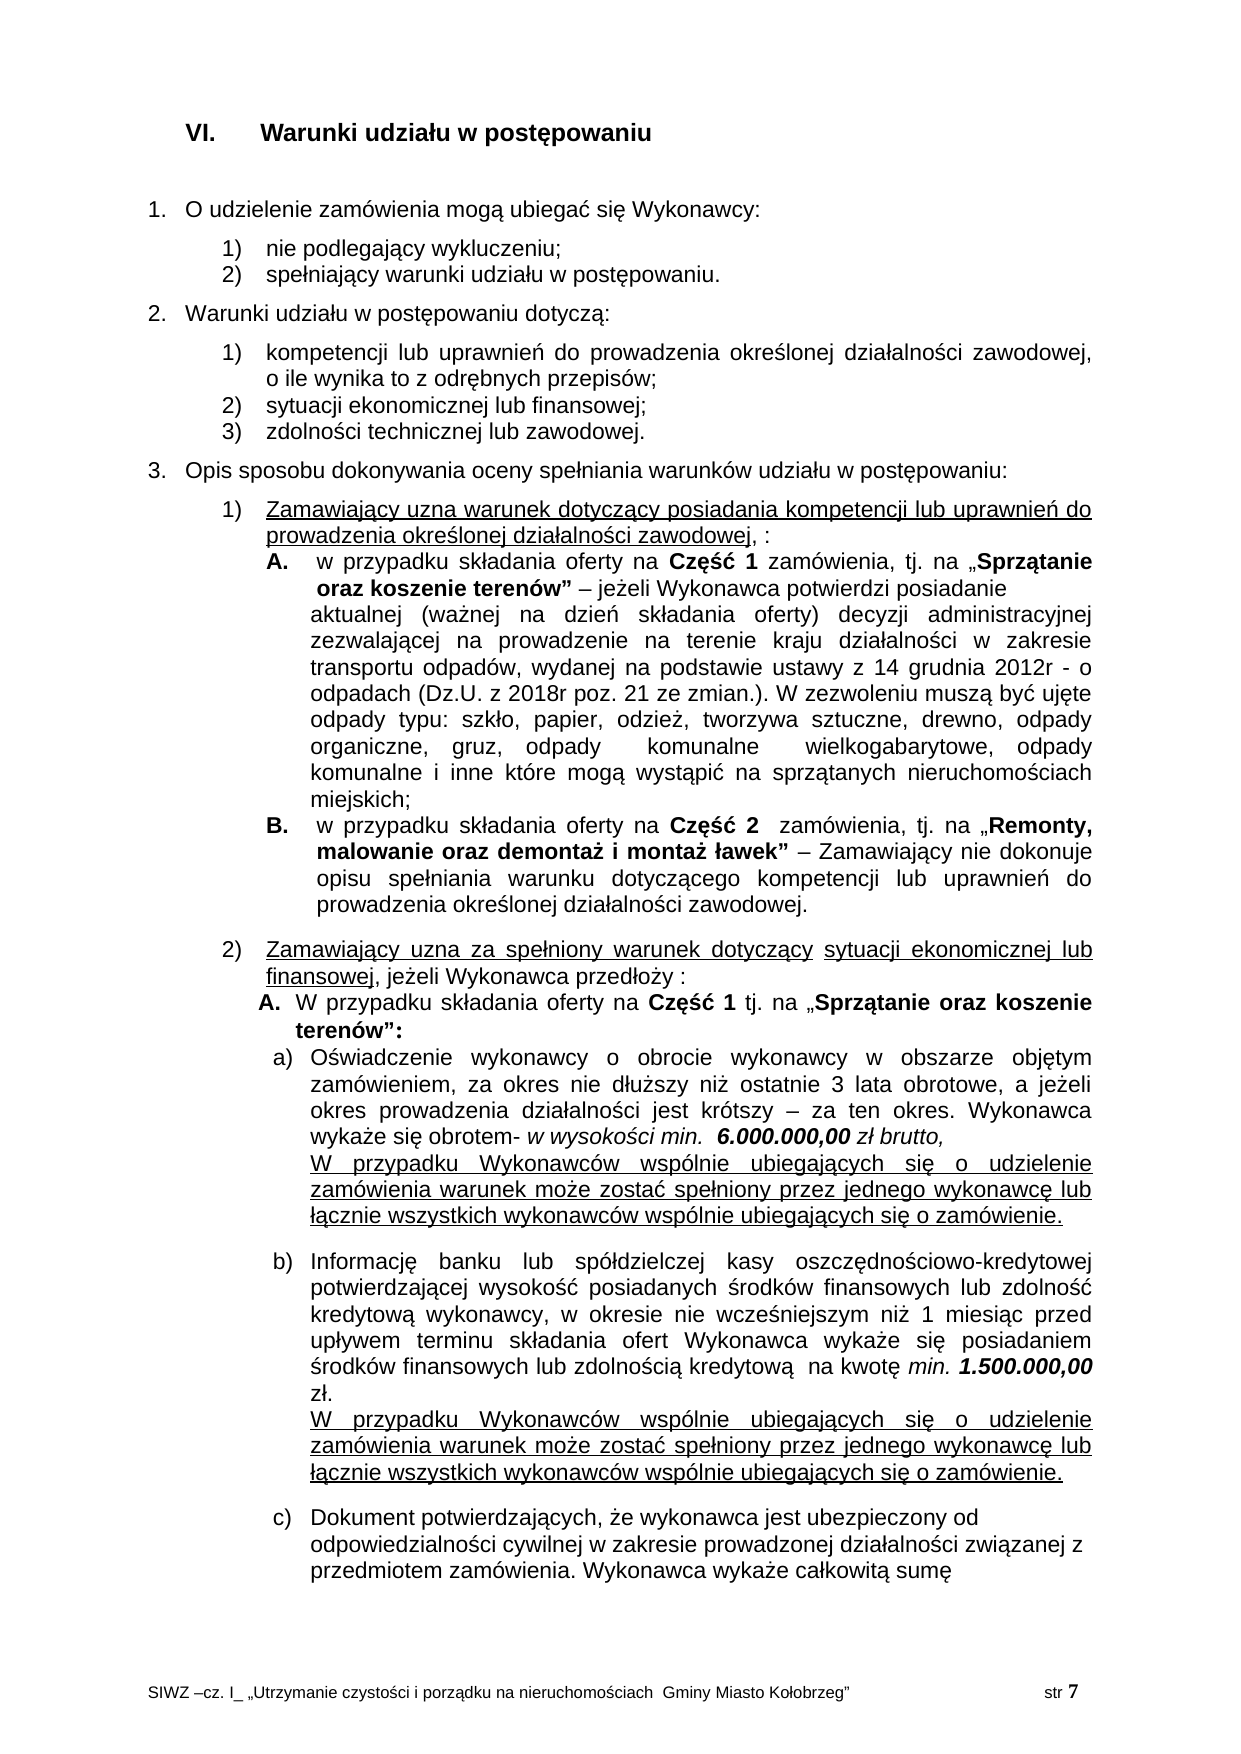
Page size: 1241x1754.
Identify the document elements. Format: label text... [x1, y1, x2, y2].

list Zamawiający uzna za spełniony warunek dotyczący sytuacji ekonomicznej lub finansowej, jeżeli Wykonawca przedłoży : [222, 936, 1092, 989]
list aktualnej (ważnej na dzień składania oferty) decyzji administracyjnej zezwalającej na prowadzenie na terenie kraju działalności w zakresie transportu odpadów, wydanej na podstawie ustawy z 14 grudnia 2012r - o odpadach (Dz.U. z 2018r poz. 21 ze zmian.). W zezwoleniu muszą być ujęte odpady typu: szkło, papier, odzież, tworzywa sztuczne, drewno, odpady organiczne, gruz, odpady komunalne wielkogabarytowe, odpady komunalne i inne które mogą wystąpić na sprzątanych nieruchomościach miejskich; [310, 601, 1092, 812]
list Informację banku lub spółdzielczej kasy oszczędnościowo-kredytowej potwierdzającej wysokość posiadanych środków finansowych lub zdolność kredytową wykonawcy, w okresie nie wcześniejszym niż 1 miesiąc przed upływem terminu składania ofert Wykonawca wykaże się posiadaniem środków finansowych lub zdolnością kredytową na kwotę min. 1.500.000,00 zł. [273, 1248, 1092, 1406]
list nie podlegający wykluczeniu; [222, 235, 1092, 261]
subtitle Warunki udziału w postępowaniu [185, 118, 1092, 147]
list spełniający warunki udziału w postępowaniu. [222, 261, 1092, 287]
list kompetencji lub uprawnień do prowadzenia określonej działalności zawodowej, o ile wynika to z odrębnych przepisów; [222, 339, 1092, 392]
list sytuacji ekonomicznej lub finansowej; [222, 392, 1092, 418]
list O udzielenie zamówienia mogą ubiegać się Wykonawcy: [148, 196, 1092, 222]
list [273, 1504, 1092, 1583]
list Oświadczenie wykonawcy o obrocie wykonawcy w obszarze objętym zamówieniem, za okres nie dłuższy niż ostatnie 3 lata obrotowe, a jeżeli okres prowadzenia działalności jest krótszy – za ten okres. Wykonawca wykaże się obrotem- w wysokości min. 6.000.000,00 zł brutto, [273, 1044, 1092, 1150]
list Opis sposobu dokonywania oceny spełniania warunków udziału w postępowaniu: [148, 457, 1092, 483]
list w przypadku składania oferty na Część 1 zamówienia, tj. na „Sprzątanie oraz koszenie terenów” – jeżeli Wykonawca potwierdzi posiadanie [266, 548, 1092, 601]
list w przypadku składania oferty na Część 2 zamówienia, tj. na „Remonty, malowanie oraz demontaż i montaż ławek” – Zamawiający nie dokonuje opisu spełniania warunku dotyczącego kompetencji lub uprawnień do prowadzenia określonej działalności zawodowej. [266, 812, 1092, 917]
list Warunki udziału w postępowaniu dotyczą: [148, 300, 1092, 326]
list Zamawiający uzna warunek dotyczący posiadania kompetencji lub uprawnień do prowadzenia określonej działalności zawodowej, : [222, 496, 1092, 548]
list zdolności technicznej lub zawodowej. [222, 418, 1092, 444]
list W przypadku składania oferty na Część 1 tj. na „Sprzątanie oraz koszenie terenów”: [258, 989, 1092, 1044]
